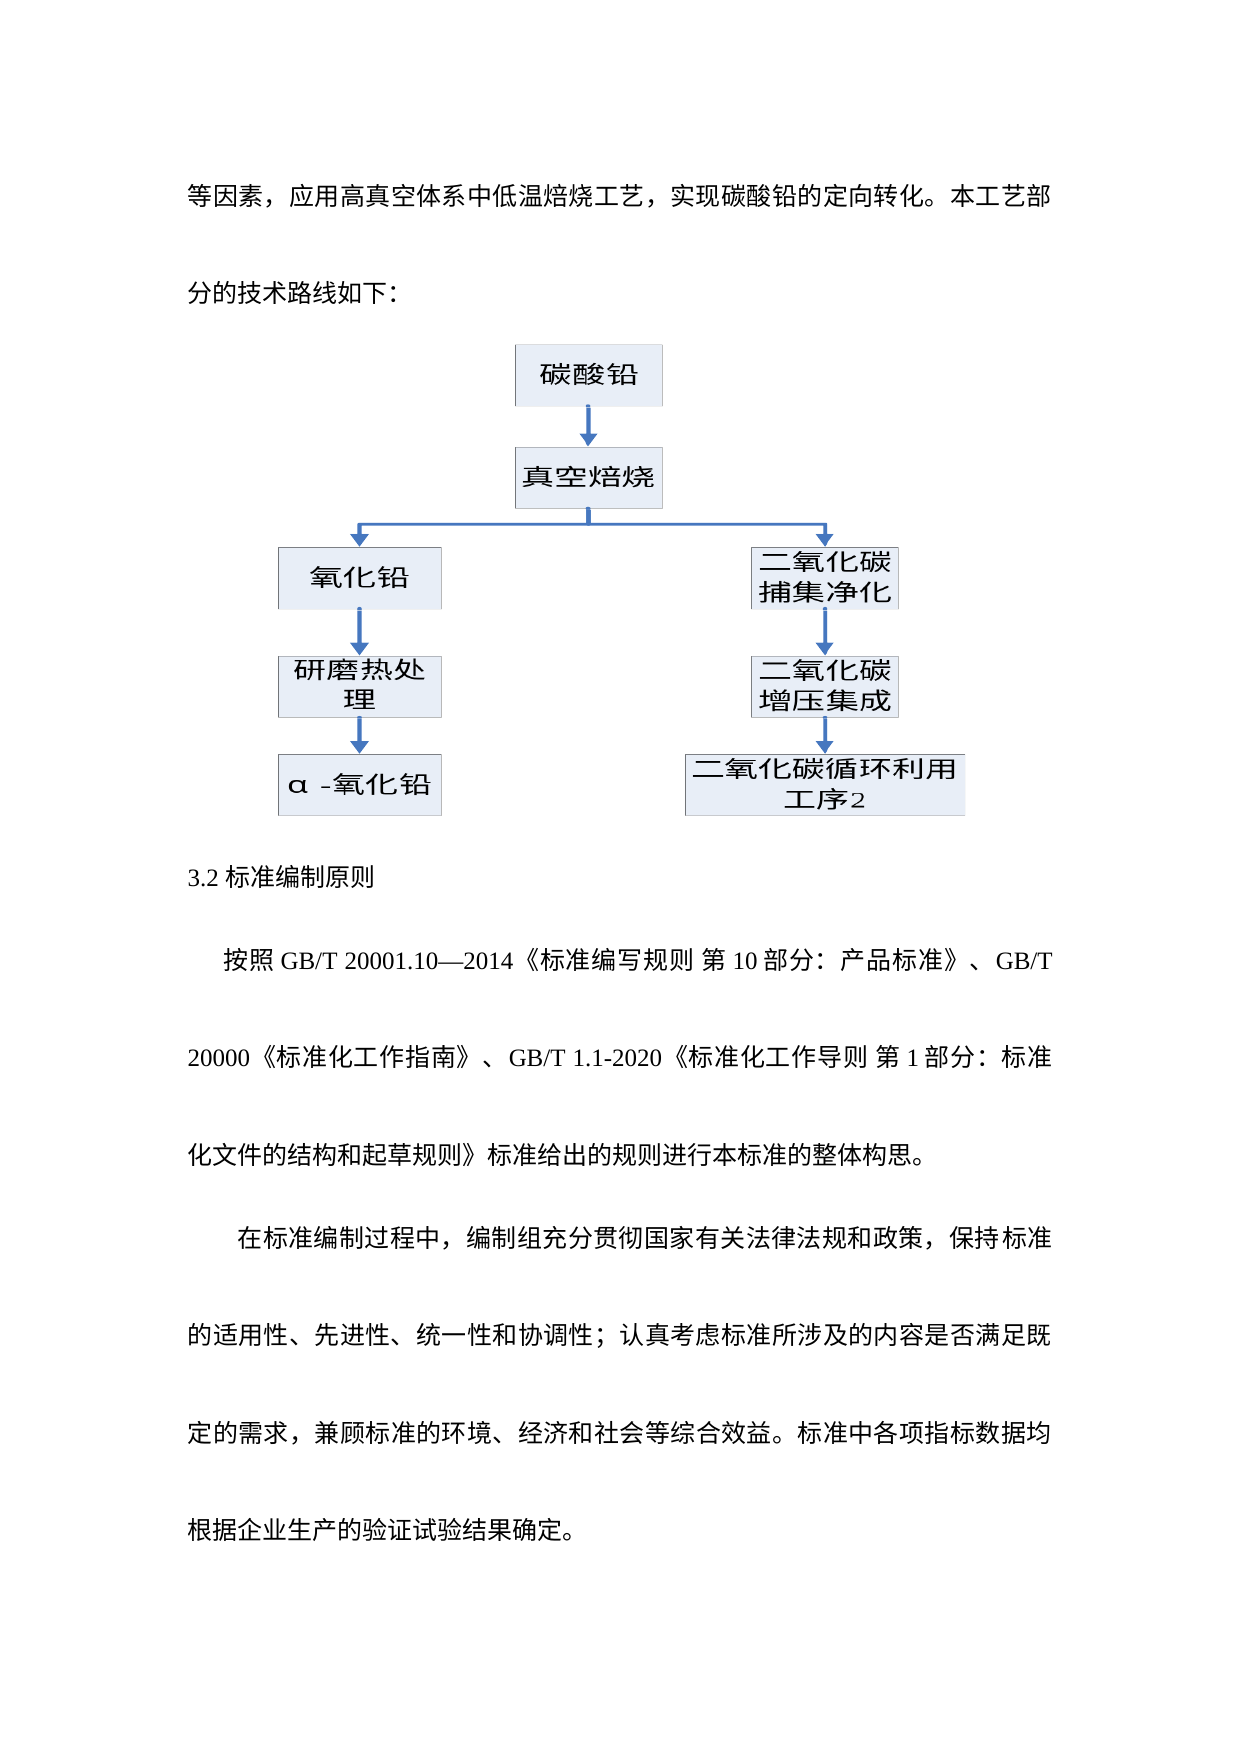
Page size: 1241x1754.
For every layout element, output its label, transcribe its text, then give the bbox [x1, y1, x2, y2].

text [187, 162, 1053, 324]
subtitle 3.2 标准编制原则 [187, 843, 1053, 908]
text 按照GB/T 20001.10—2014《标准编写规则 第10部分：产品标准》、GB/T 20000《标准化工作指南》、GB/T 1.1-2020《标准化工作导则 第1部分：标准化文件的结构和起草规则》标准给出的规则进行本标准的整体构思。 [187, 926, 1053, 1186]
text 在标准编制过程中，编制组充分贯彻国家有关法律法规和政策，保持标准的适用性、先进性、统一性和协调性；认真考虑标准所涉及的内容是否满足既定的需求，兼顾标准的环境、经济和社会等综合效益。标准中各项指标数据均根据企业生产的验证试验结果确定。 [187, 1204, 1053, 1561]
